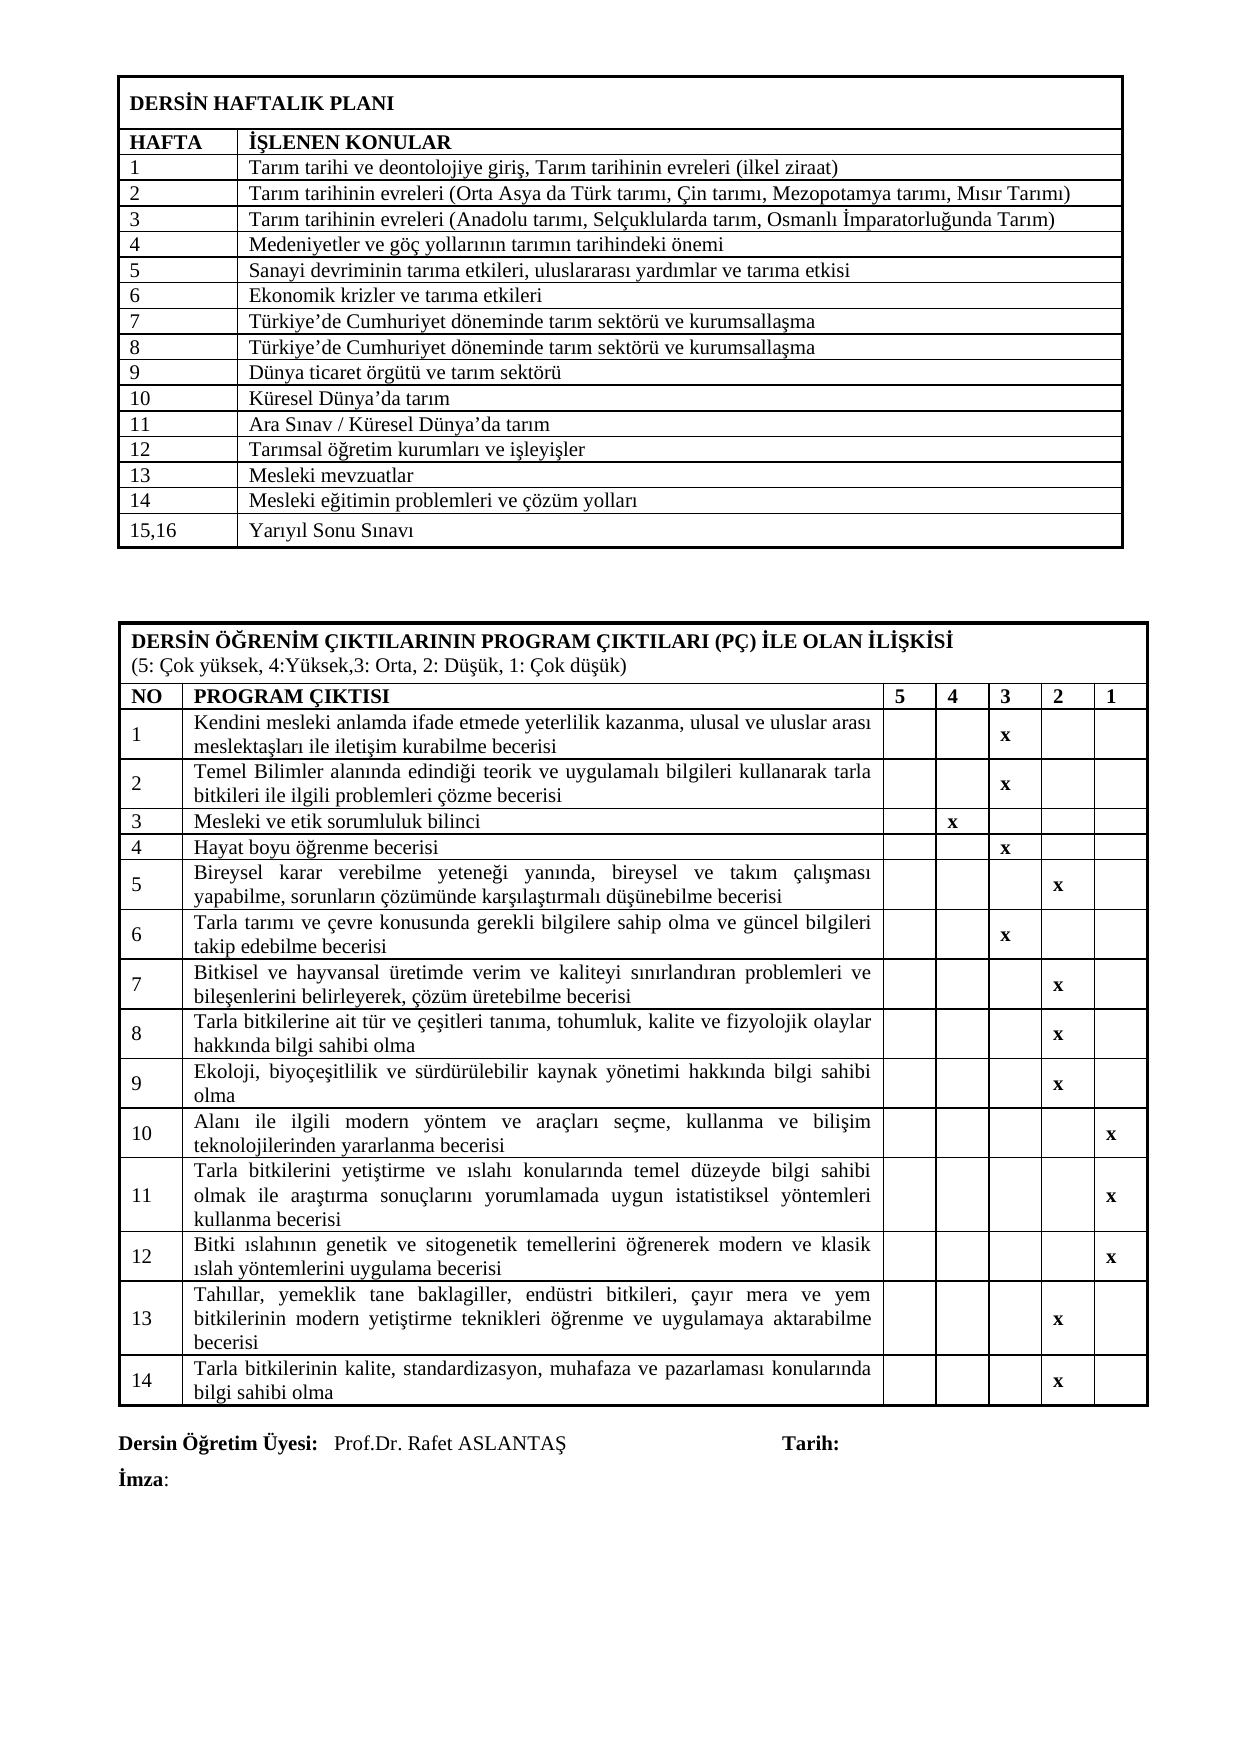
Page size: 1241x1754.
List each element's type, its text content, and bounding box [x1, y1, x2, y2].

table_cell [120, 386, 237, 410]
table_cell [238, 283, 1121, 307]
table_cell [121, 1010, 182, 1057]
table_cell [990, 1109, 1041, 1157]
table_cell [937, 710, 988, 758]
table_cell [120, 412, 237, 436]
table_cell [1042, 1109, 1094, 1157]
text İmza: [118, 1467, 1122, 1491]
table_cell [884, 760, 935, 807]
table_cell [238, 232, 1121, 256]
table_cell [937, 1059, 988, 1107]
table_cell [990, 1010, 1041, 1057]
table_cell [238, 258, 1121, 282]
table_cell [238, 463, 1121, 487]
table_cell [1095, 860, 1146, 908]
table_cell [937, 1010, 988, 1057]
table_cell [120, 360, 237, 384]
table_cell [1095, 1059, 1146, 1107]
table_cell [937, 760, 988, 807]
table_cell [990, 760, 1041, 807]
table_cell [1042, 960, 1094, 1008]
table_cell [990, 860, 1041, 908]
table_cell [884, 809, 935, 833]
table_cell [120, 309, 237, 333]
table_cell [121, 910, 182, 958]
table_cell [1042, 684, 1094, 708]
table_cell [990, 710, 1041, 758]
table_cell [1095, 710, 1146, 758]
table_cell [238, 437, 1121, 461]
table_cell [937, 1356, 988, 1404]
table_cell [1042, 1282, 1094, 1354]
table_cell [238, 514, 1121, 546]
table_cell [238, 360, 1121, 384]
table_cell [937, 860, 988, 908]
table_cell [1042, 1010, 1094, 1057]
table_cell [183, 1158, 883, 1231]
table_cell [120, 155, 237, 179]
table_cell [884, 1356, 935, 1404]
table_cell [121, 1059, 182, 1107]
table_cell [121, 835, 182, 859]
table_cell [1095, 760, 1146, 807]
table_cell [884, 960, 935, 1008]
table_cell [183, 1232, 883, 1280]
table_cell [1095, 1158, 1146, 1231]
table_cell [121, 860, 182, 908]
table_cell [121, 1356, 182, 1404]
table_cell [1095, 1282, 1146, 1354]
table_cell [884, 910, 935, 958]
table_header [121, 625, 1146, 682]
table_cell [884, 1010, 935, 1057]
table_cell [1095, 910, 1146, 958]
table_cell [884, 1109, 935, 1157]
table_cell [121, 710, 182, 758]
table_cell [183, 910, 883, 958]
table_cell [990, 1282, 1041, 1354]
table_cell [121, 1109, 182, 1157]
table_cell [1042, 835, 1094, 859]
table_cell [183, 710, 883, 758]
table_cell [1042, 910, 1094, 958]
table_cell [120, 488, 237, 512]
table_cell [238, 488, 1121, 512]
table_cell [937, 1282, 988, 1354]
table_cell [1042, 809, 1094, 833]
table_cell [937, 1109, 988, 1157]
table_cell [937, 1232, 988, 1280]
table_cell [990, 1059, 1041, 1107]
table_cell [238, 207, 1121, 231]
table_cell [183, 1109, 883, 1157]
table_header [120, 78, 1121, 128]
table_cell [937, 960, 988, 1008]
text Dersin Öğretim Üyesi: Prof.Dr. Rafet ASLANTAŞ Tarih: [118, 1431, 1122, 1455]
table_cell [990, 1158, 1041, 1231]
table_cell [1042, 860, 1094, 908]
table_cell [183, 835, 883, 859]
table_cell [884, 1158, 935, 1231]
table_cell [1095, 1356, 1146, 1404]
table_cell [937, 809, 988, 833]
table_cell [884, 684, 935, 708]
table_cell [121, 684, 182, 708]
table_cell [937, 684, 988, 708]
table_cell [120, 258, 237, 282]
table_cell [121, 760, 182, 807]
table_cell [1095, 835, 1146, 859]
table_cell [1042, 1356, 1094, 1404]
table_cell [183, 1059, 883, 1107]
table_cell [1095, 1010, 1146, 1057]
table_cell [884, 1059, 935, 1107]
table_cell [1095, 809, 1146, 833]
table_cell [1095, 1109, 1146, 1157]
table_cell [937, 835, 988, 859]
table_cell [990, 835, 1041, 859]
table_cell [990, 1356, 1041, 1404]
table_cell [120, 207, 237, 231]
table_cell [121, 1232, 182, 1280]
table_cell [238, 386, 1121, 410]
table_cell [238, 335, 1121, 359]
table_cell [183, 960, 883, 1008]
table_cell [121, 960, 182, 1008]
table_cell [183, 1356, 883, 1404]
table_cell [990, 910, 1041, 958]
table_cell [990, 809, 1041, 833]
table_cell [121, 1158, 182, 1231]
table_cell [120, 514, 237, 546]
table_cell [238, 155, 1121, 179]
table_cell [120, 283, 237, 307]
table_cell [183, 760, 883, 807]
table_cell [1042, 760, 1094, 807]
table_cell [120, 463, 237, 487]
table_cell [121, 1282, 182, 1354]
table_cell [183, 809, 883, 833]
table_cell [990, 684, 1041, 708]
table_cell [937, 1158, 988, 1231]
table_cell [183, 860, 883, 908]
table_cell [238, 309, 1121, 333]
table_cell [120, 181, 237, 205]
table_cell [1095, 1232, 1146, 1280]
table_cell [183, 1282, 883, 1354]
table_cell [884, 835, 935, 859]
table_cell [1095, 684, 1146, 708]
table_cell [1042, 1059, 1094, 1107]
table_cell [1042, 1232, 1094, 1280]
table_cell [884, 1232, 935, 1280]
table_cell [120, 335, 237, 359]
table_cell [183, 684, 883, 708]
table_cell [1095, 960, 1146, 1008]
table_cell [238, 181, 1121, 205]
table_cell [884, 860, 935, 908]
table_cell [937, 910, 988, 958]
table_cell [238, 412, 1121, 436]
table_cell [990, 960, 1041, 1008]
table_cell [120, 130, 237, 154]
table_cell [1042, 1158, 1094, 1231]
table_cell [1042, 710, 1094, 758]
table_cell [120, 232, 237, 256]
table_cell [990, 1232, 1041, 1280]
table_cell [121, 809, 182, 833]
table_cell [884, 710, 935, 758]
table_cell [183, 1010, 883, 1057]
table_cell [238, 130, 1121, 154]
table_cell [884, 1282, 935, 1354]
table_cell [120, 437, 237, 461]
